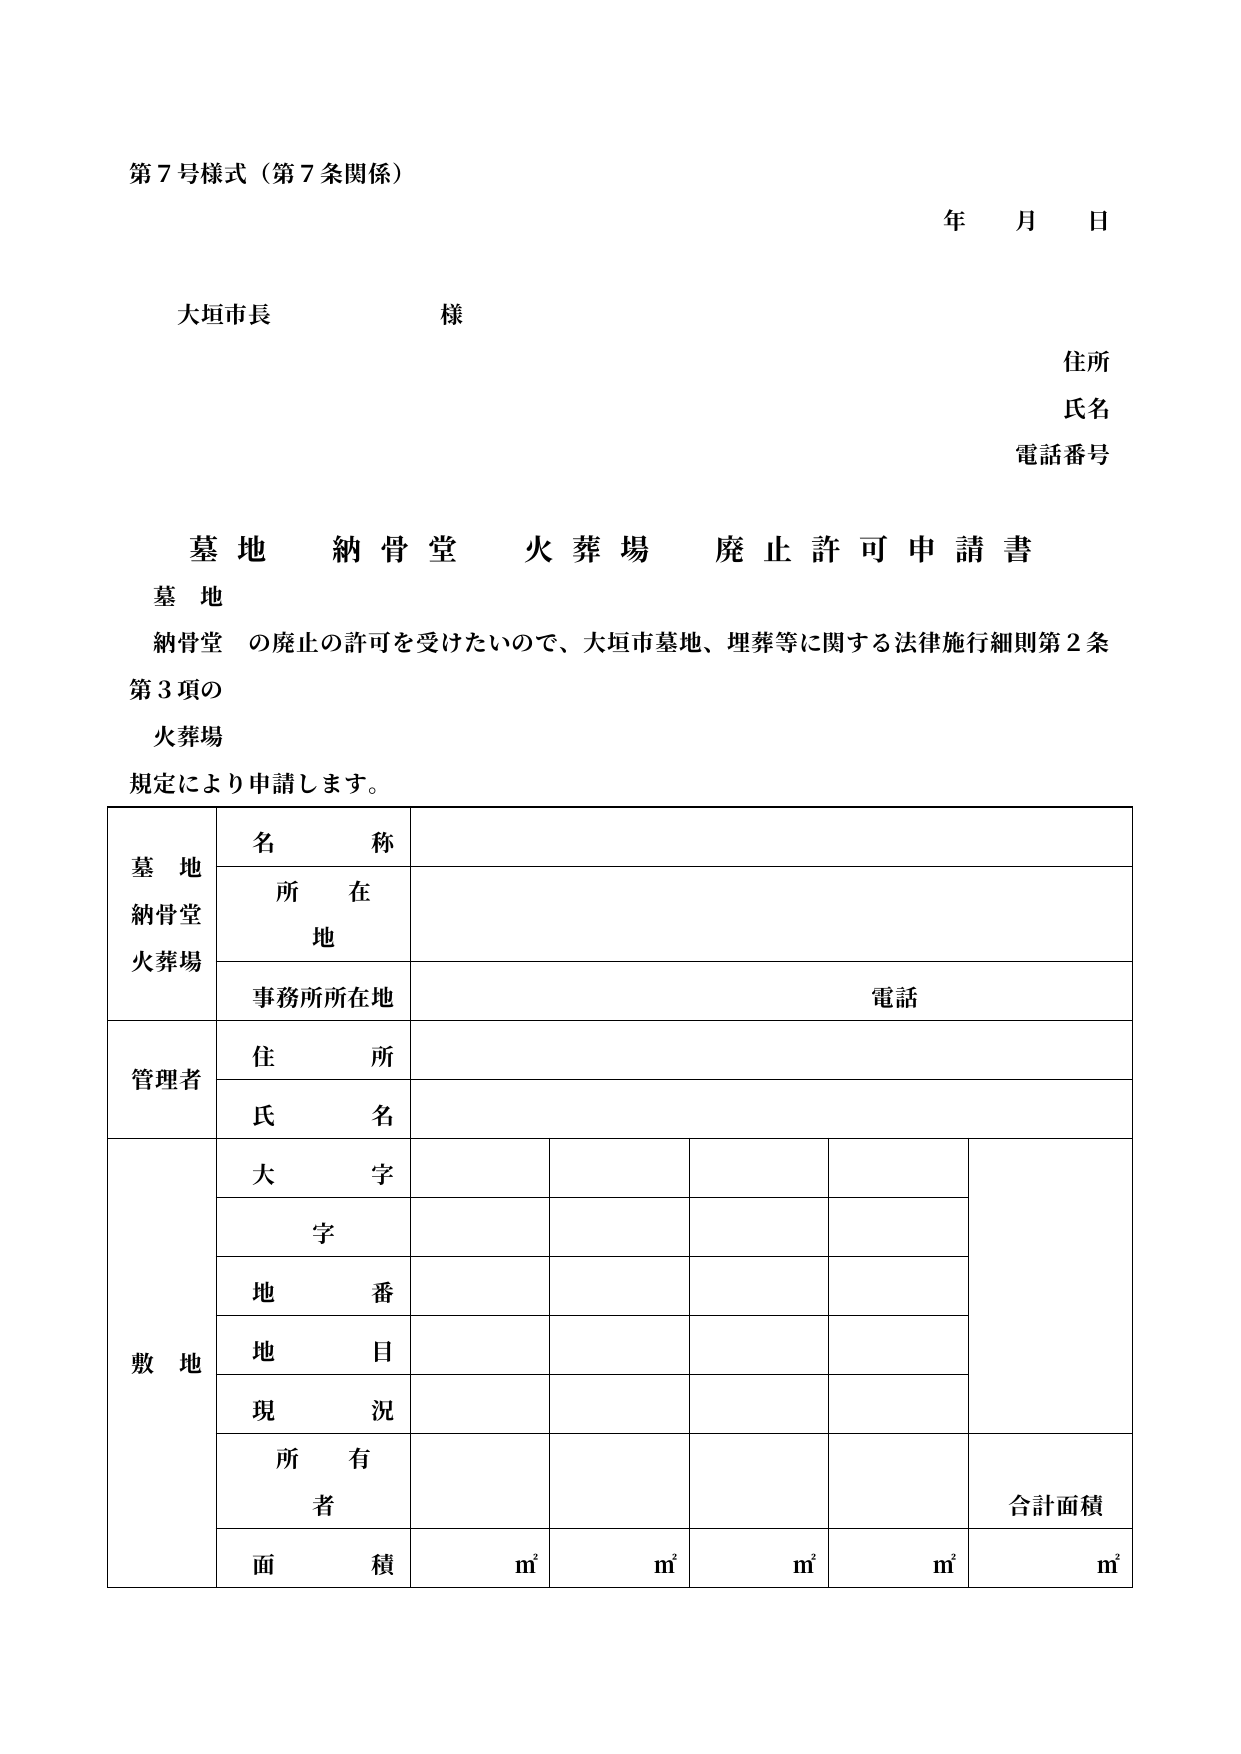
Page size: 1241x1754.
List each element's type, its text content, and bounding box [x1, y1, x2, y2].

text 第７号様式（第７条関係） [129, 149, 1111, 196]
table_cell 地 目 [217, 1316, 410, 1374]
table_cell 所 有 者 [217, 1434, 410, 1528]
table_cell [550, 1375, 689, 1433]
text 火葬場 [129, 712, 1111, 759]
table_cell 管理者 [108, 1021, 216, 1138]
table_cell [411, 1198, 549, 1256]
table_cell 住 所 [217, 1021, 410, 1079]
text 住所 [129, 337, 1111, 384]
table_cell [411, 1316, 549, 1374]
table_cell [690, 1434, 828, 1528]
table_cell 所 在 地 [217, 867, 410, 961]
table_cell ㎡ [690, 1529, 828, 1587]
table_cell 合計面積 [969, 1434, 1132, 1528]
table_cell [411, 1021, 1132, 1079]
table_header [411, 808, 1132, 866]
table_cell [690, 1316, 828, 1374]
table_cell [550, 1316, 689, 1374]
table_header 墓 地 納骨堂 火葬場 [108, 808, 216, 1019]
table_cell [550, 1434, 689, 1528]
table_cell [550, 1257, 689, 1315]
text 納骨堂 の廃止の許可を受けたいので、大垣市墓地、埋葬等に関する法律施行細則第２条第３項の [129, 618, 1111, 712]
text 氏名 [129, 384, 1111, 431]
table_cell 敷 地 [108, 1139, 216, 1587]
text 墓地 納骨堂 火葬場 廃止許可申請書 [129, 524, 1111, 572]
text 年 月 日 [129, 196, 1111, 243]
text 電話番号 [129, 431, 1111, 478]
text 規定により申請します。 [129, 759, 1111, 806]
table_cell [411, 1080, 1132, 1138]
table_cell [411, 1375, 549, 1433]
table_cell ㎡ [411, 1529, 549, 1587]
table_cell ㎡ [969, 1529, 1132, 1587]
table_cell [411, 867, 1132, 961]
table_cell 大 字 [217, 1139, 410, 1197]
table_cell 字 [217, 1198, 410, 1256]
table_cell [829, 1316, 968, 1374]
table_cell [411, 1139, 549, 1197]
table_cell ㎡ [550, 1529, 689, 1587]
text 墓 地 [129, 572, 1111, 618]
table_cell [829, 1375, 968, 1433]
table_cell 事務所所在地 [217, 962, 410, 1019]
table_header 名 称 [217, 808, 410, 866]
table_cell [690, 1198, 828, 1256]
table_cell 電話 [411, 962, 1132, 1019]
table_cell [550, 1198, 689, 1256]
table_cell ㎡ [829, 1529, 968, 1587]
table_cell [550, 1139, 689, 1197]
table_cell [829, 1434, 968, 1528]
table_cell [969, 1139, 1132, 1433]
table_cell [690, 1139, 828, 1197]
table_cell 現 況 [217, 1375, 410, 1433]
table_cell [829, 1198, 968, 1256]
table_cell [690, 1257, 828, 1315]
table_cell 面 積 [217, 1529, 410, 1587]
table_cell 氏 名 [217, 1080, 410, 1138]
text 大垣市長 様 [156, 290, 1111, 337]
table_cell [829, 1139, 968, 1197]
table_cell [690, 1375, 828, 1433]
table_cell 地 番 [217, 1257, 410, 1315]
table_cell [829, 1257, 968, 1315]
table_cell [411, 1434, 549, 1528]
table_cell [411, 1257, 549, 1315]
